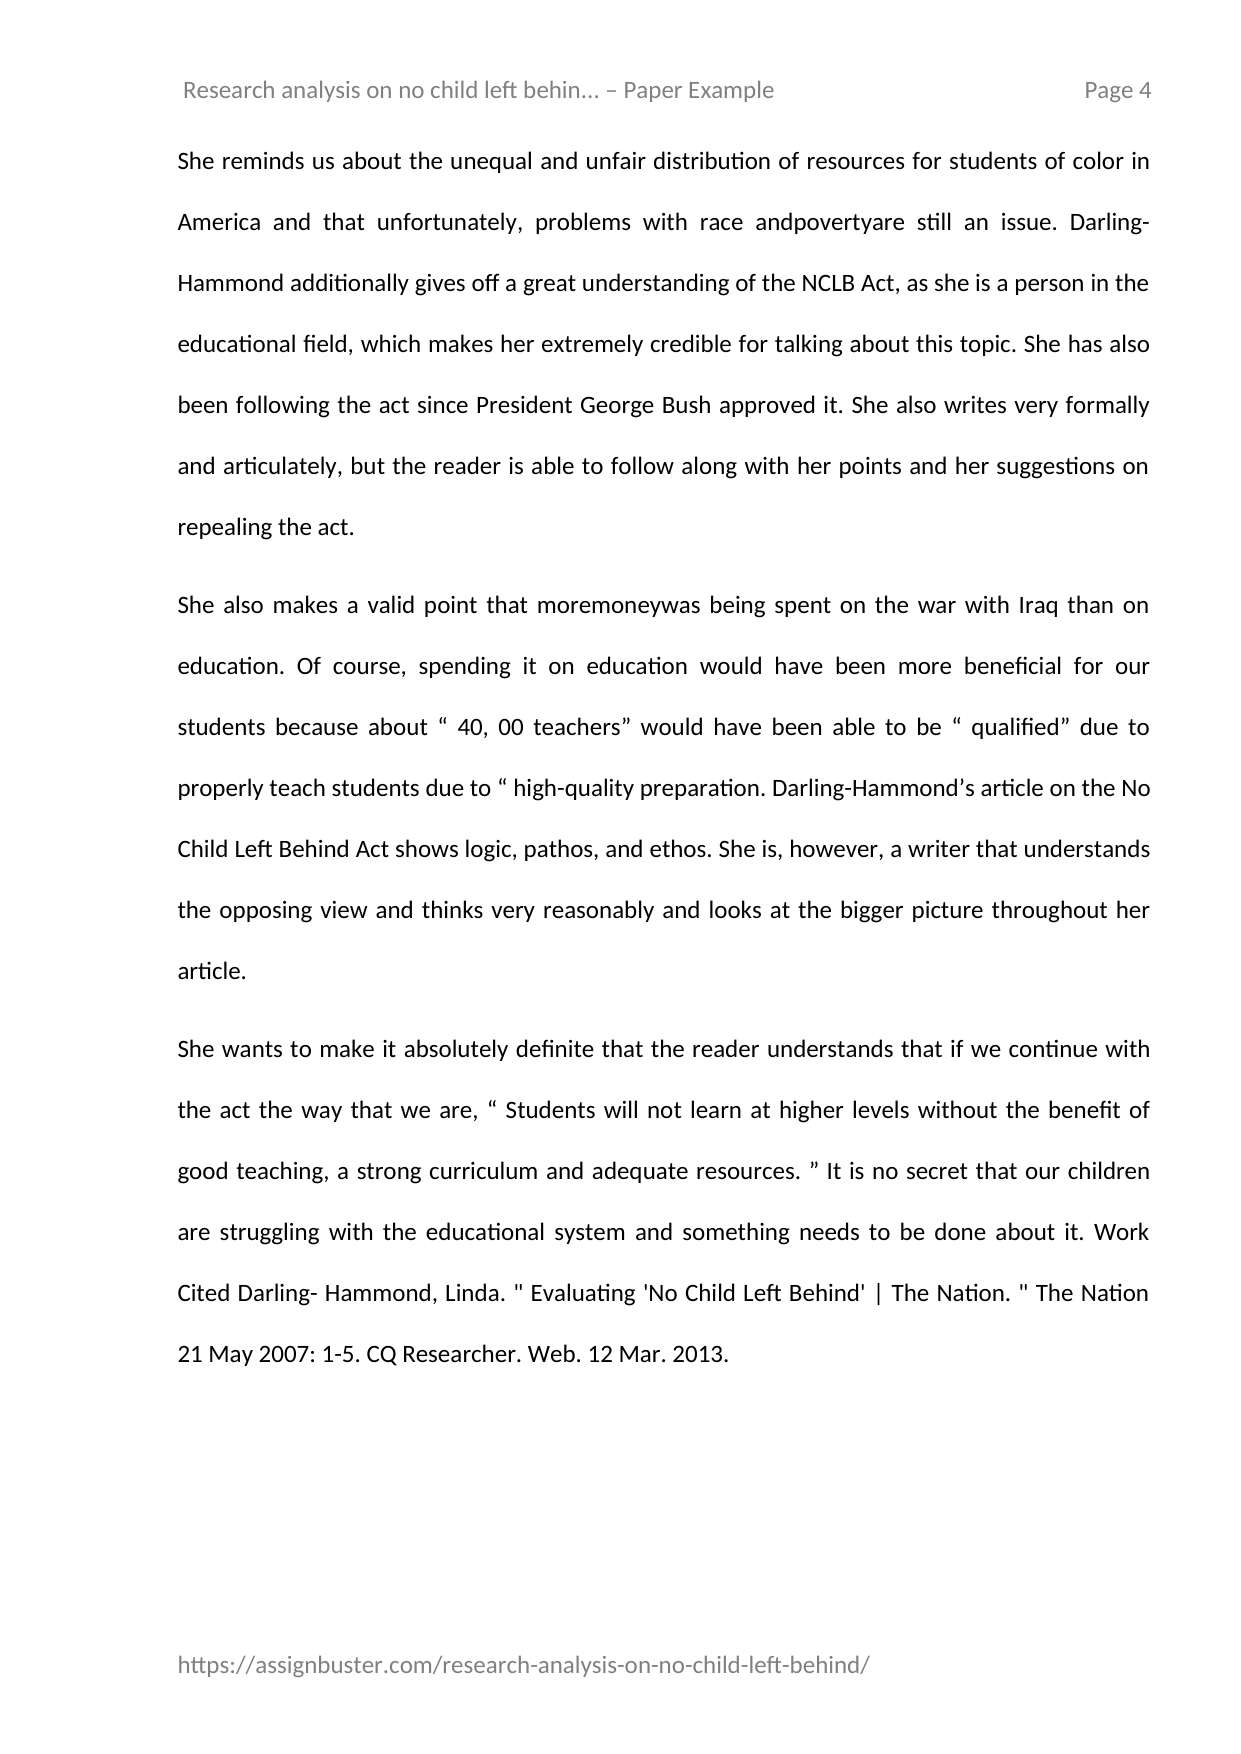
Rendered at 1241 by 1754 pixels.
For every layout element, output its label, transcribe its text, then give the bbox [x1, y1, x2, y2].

text She also makes a valid point that moremoneywas being spent on the war with Iraq than on education. Of course, spending it on education would have been more beneficial for our students because about “ 40, 00 teachers” would have been able to be “ qualified” due to properly teach students due to “ high-quality preparation. Darling-Hammond’s article on the No Child Left Behind Act shows logic, pathos, and ethos. She is, however, a writer that understands the opposing view and thinks very reasonably and looks at the bigger picture throughout her article. [177, 589, 1152, 986]
text She reminds us about the unequal and unfair distribution of resources for students of color in America and that unfortunately, problems with race andpovertyare still an issue. Darling- Hammond additionally gives off a great understanding of the NCLB Act, as she is a person in the educational field, which makes her extremely credible for talking about this topic. She has also been following the act since President George Bush approved it. She also writes very formally and articulately, but the reader is able to follow along with her points and her suggestions on repealing the act. [177, 145, 1152, 542]
text She wants to make it absolutely definite that the reader understands that if we continue with the act the way that we are, “ Students will not learn at higher levels without the benefit of good teaching, a strong curriculum and adequate resources. ” It is no secret that our children are struggling with the educational system and something needs to be done about it. Work Cited Darling- Hammond, Linda. " Evaluating 'No Child Left Behind' | The Nation. " The Nation 21 May 2007: 1-5. CQ Researcher. Web. 12 Mar. 2013. [177, 1033, 1152, 1369]
